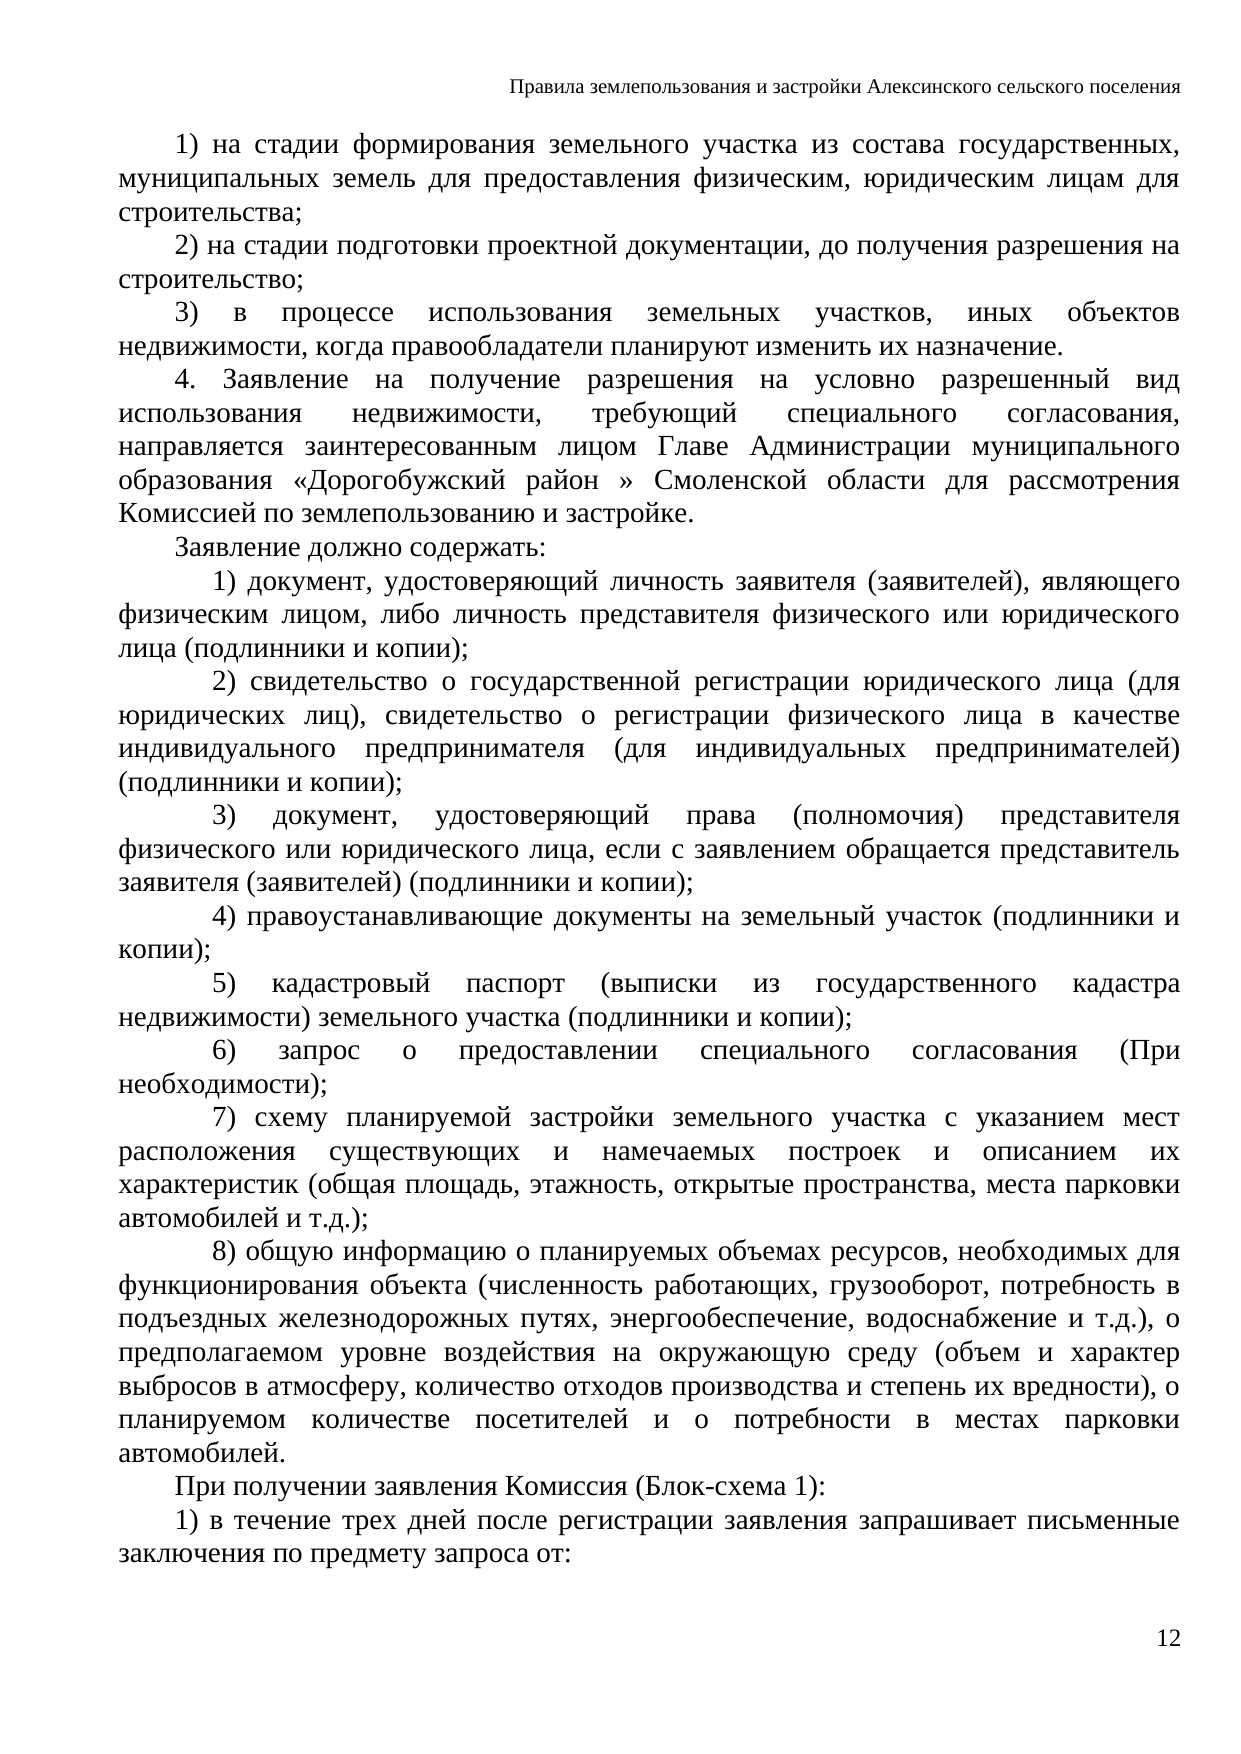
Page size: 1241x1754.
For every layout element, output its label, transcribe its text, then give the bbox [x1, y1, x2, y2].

text 1) документ, удостоверяющий личность заявителя (заявителей), являющего физическим лицом, либо личность представителя физического или юридического лица (подлинники и копии); [118, 563, 1181, 663]
text 6) запрос о предоставлении специального согласования (При необходимости); [118, 1032, 1181, 1099]
text 4. Заявление на получение разрешения на условно разрешенный вид использования недвижимости, требующий специального согласования, направляется заинтересованным лицом Главе Администрации муниципального образования «Дорогобужский район » Смоленской области для рассмотрения Комиссией по землепользованию и застройке. [118, 361, 1181, 529]
text Заявление должно содержать: [118, 529, 1181, 563]
text 1) на стадии формирования земельного участка из состава государственных, муниципальных земель для предоставления физическим, юридическим лицам для строительства; [118, 127, 1181, 227]
text При получении заявления Комиссия (Блок-схема 1): [118, 1468, 1181, 1502]
text 1) в течение трех дней после регистрации заявления запрашивает письменные заключения по предмету запроса от: [118, 1502, 1181, 1569]
text 4) правоустанавливающие документы на земельный участок (подлинники и копии); [118, 898, 1181, 965]
text 3) документ, удостоверяющий права (полномочия) представителя физического или юридического лица, если с заявлением обращается представитель заявителя (заявителей) (подлинники и копии); [118, 797, 1181, 898]
text 8) общую информацию о планируемых объемах ресурсов, необходимых для функционирования объекта (численность работающих, грузооборот, потребность в подъездных железнодорожных путях, энергообеспечение, водоснабжение и т.д.), о предполагаемом уровне воздействия на окружающую среду (объем и характер выбросов в атмосферу, количество отходов производства и степень их вредности), о планируемом количестве посетителей и о потребности в местах парковки автомобилей. [118, 1233, 1181, 1468]
text 7) схему планируемой застройки земельного участка с указанием мест расположения существующих и намечаемых построек и описанием их характеристик (общая площадь, этажность, открытые пространства, места парковки автомобилей и т.д.); [118, 1099, 1181, 1233]
text 2) на стадии подготовки проектной документации, до получения разрешения на строительство; [118, 227, 1181, 294]
text 5) кадастровый паспорт (выписки из государственного кадастра недвижимости) земельного участка (подлинники и копии); [118, 965, 1181, 1032]
text 2) свидетельство о государственной регистрации юридического лица (для юридических лиц), свидетельство о регистрации физического лица в качестве индивидуального предпринимателя (для индивидуальных предпринимателей) (подлинники и копии); [118, 663, 1181, 797]
text 3) в процессе использования земельных участков, иных объектов недвижимости, когда правообладатели планируют изменить их назначение. [118, 294, 1181, 361]
